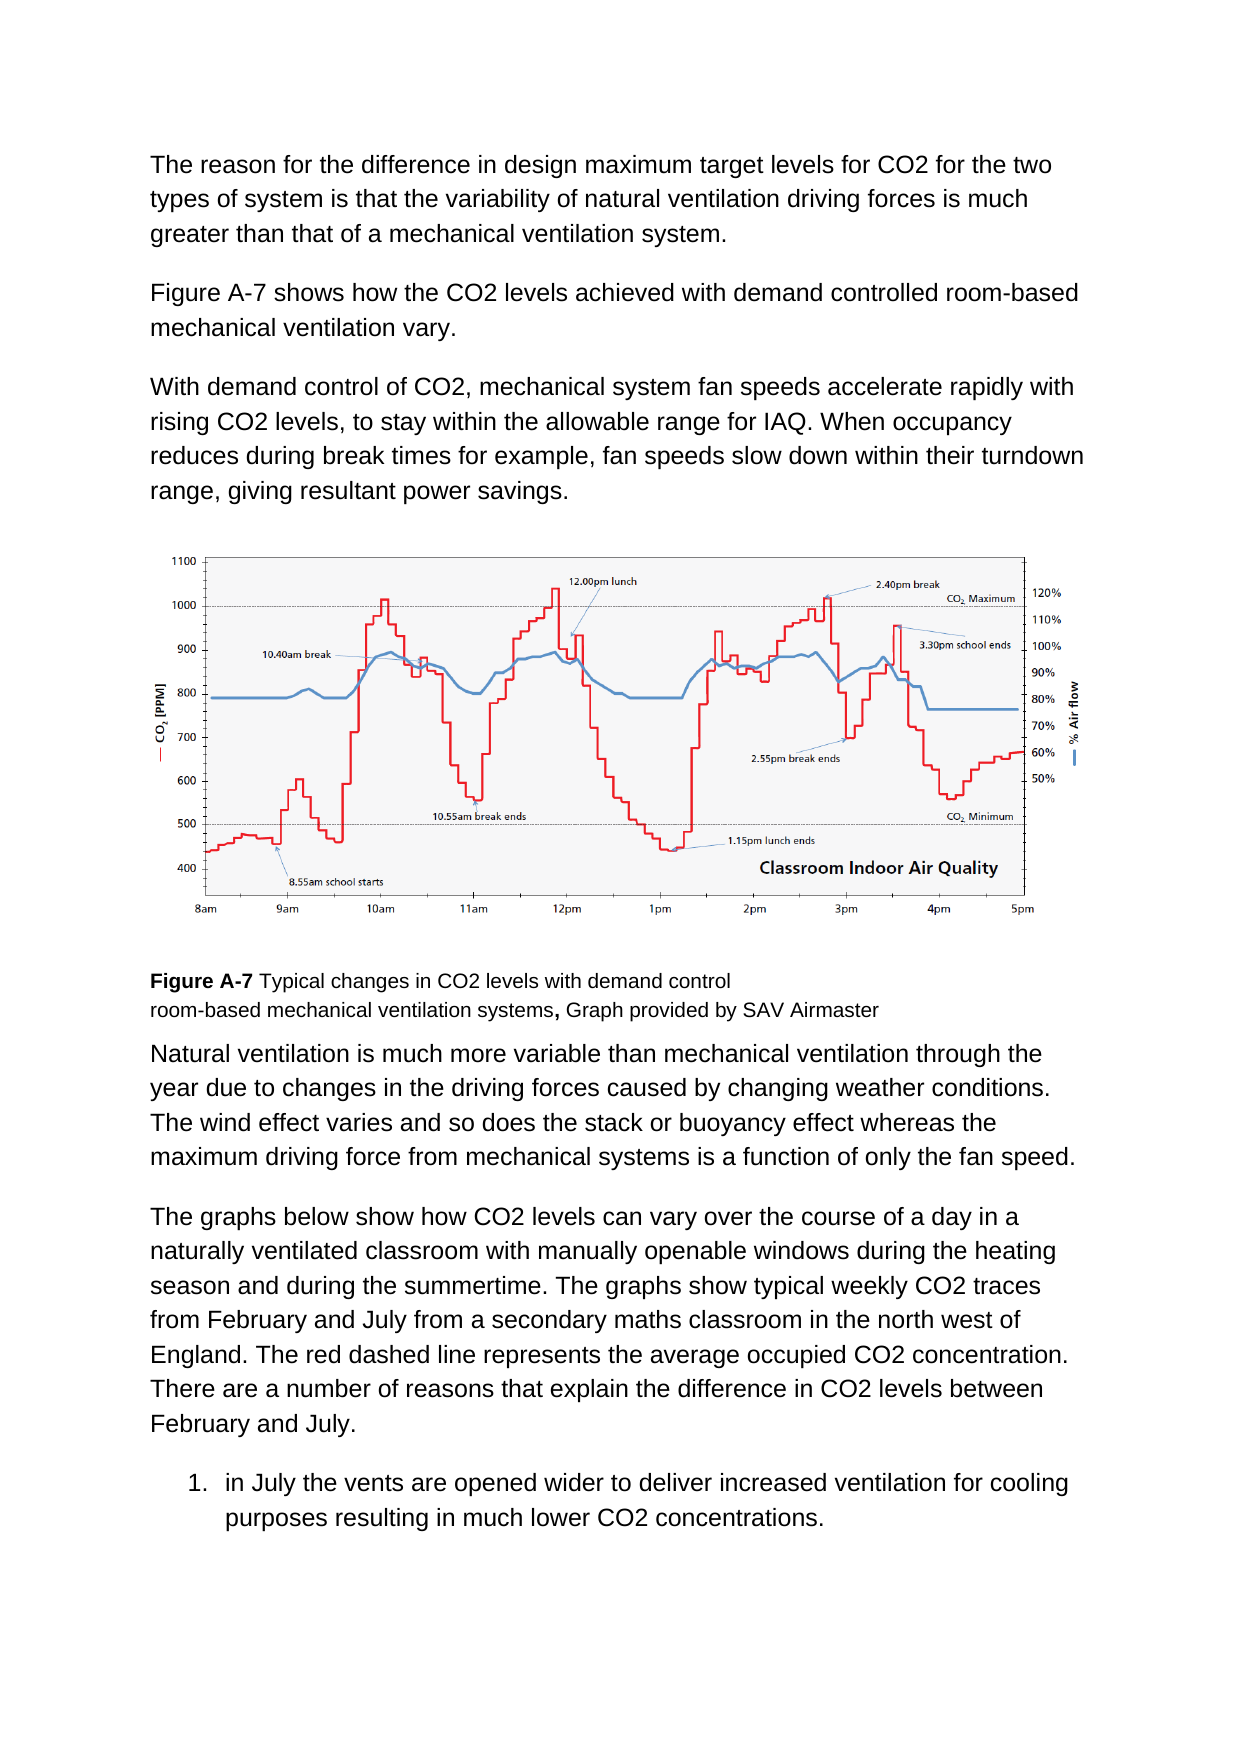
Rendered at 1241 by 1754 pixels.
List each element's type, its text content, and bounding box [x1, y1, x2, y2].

text room-based mechanical ventilation systems, Graph provided by SAV Airmaster [150, 997, 1090, 1021]
list in July the vents are opened wider to deliver increased ventilation for cooling purposes resulting in much lower CO2 concentrations. [187, 1468, 1090, 1531]
text With demand control of CO2, mechanical system fan speeds accelerate rapidly with rising CO2 levels, to stay within the allowable range for IAQ. When occupancy reduces during break times for example, fan speeds slow down within their turndown range, giving resultant power savings. [150, 372, 1090, 504]
text The graphs below show how CO2 levels can vary over the course of a day in a naturally ventilated classroom with manually openable windows during the heating season and during the summertime. The graphs show typical weekly CO2 traces from February and July from a secondary maths classroom in the north west of England. The red dashed line represents the average occupied CO2 concentration. There are a number of reasons that explain the difference in CO2 levels between February and July. [150, 1202, 1090, 1437]
text Natural ventilation is much more variable than mechanical ventilation through the year due to changes in the driving forces caused by changing weather conditions. The wind effect varies and so does the stack or buoyancy effect whereas the maximum driving force from mechanical systems is a function of only the fan speed. [150, 1039, 1090, 1171]
text The reason for the difference in design maximum target levels for CO2 for the two types of system is that the variability of natural ventilation driving forces is much greater than that of a mechanical ventilation system. [150, 150, 1090, 248]
